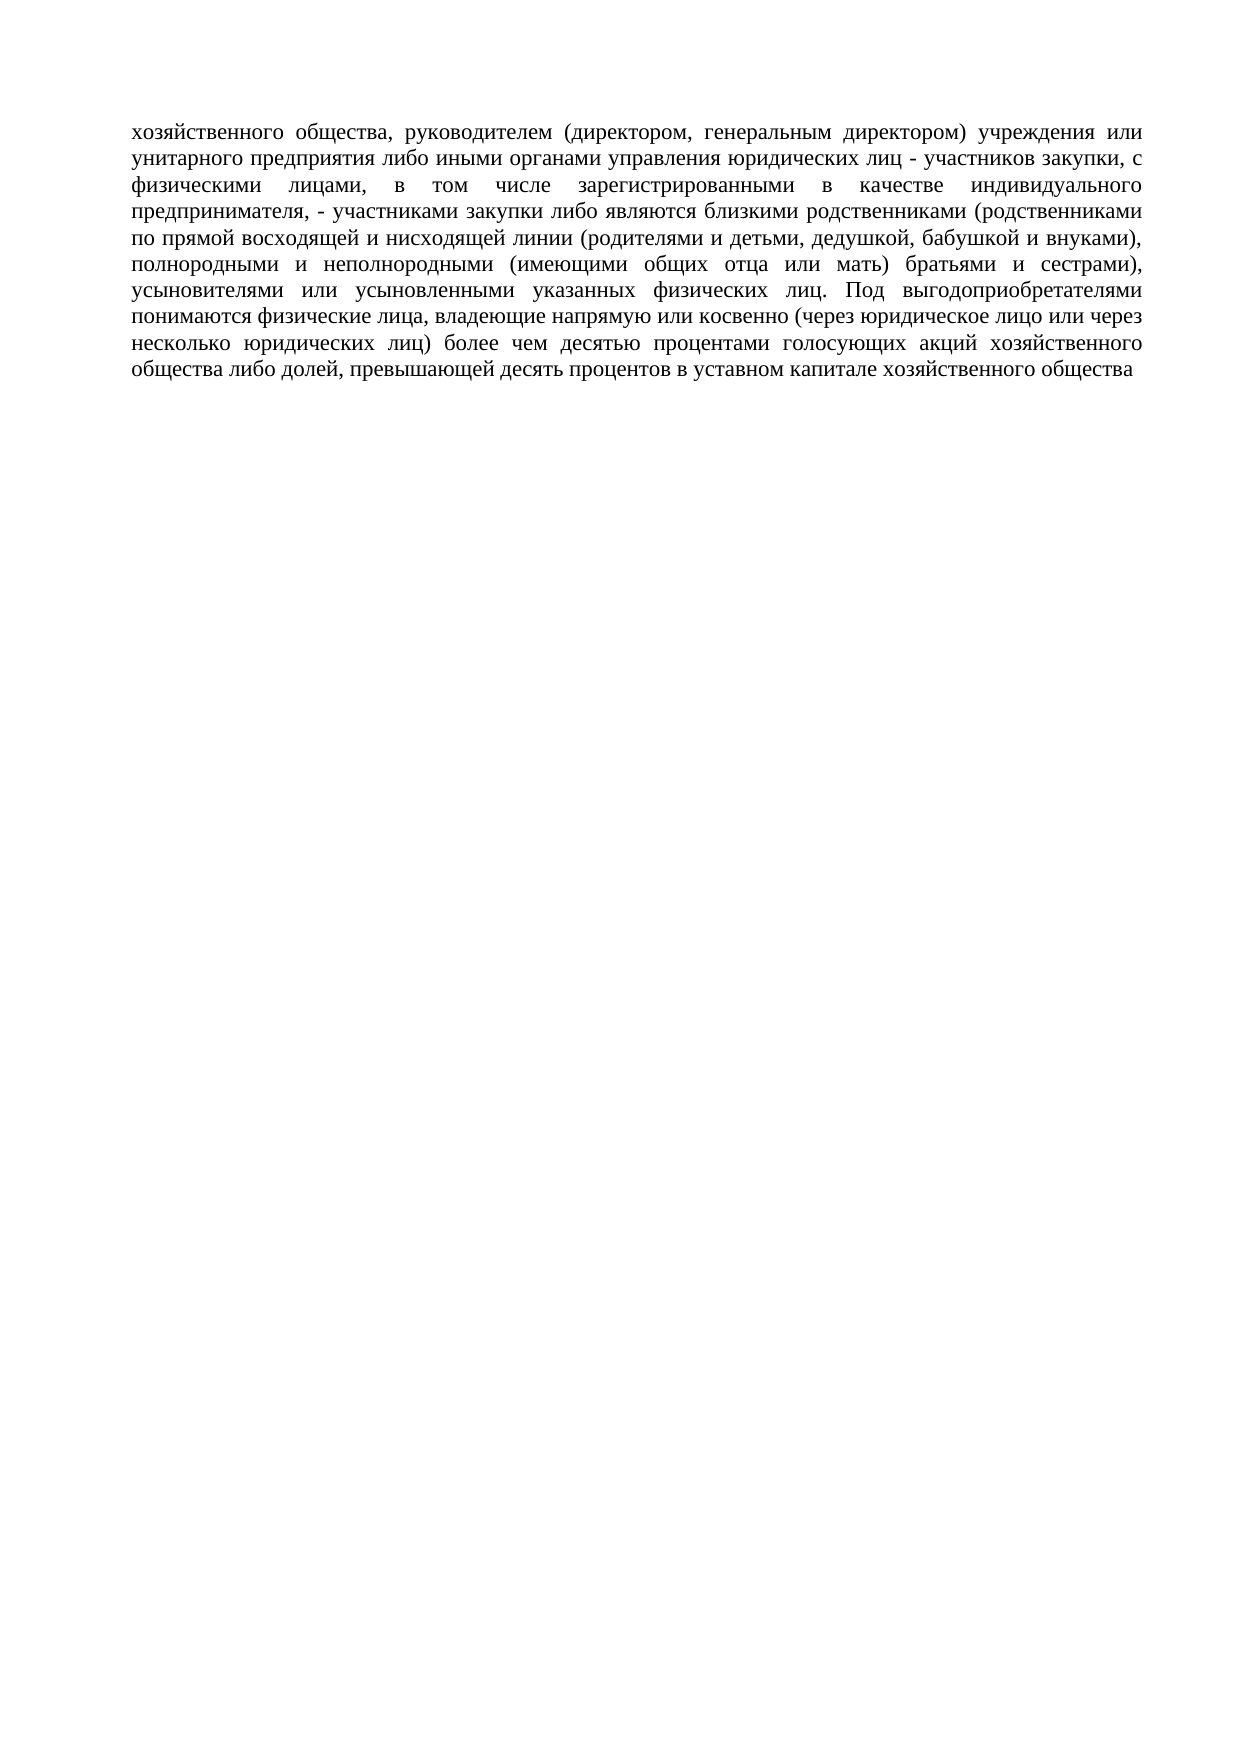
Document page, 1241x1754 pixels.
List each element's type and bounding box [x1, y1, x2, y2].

list [131, 118, 1144, 382]
